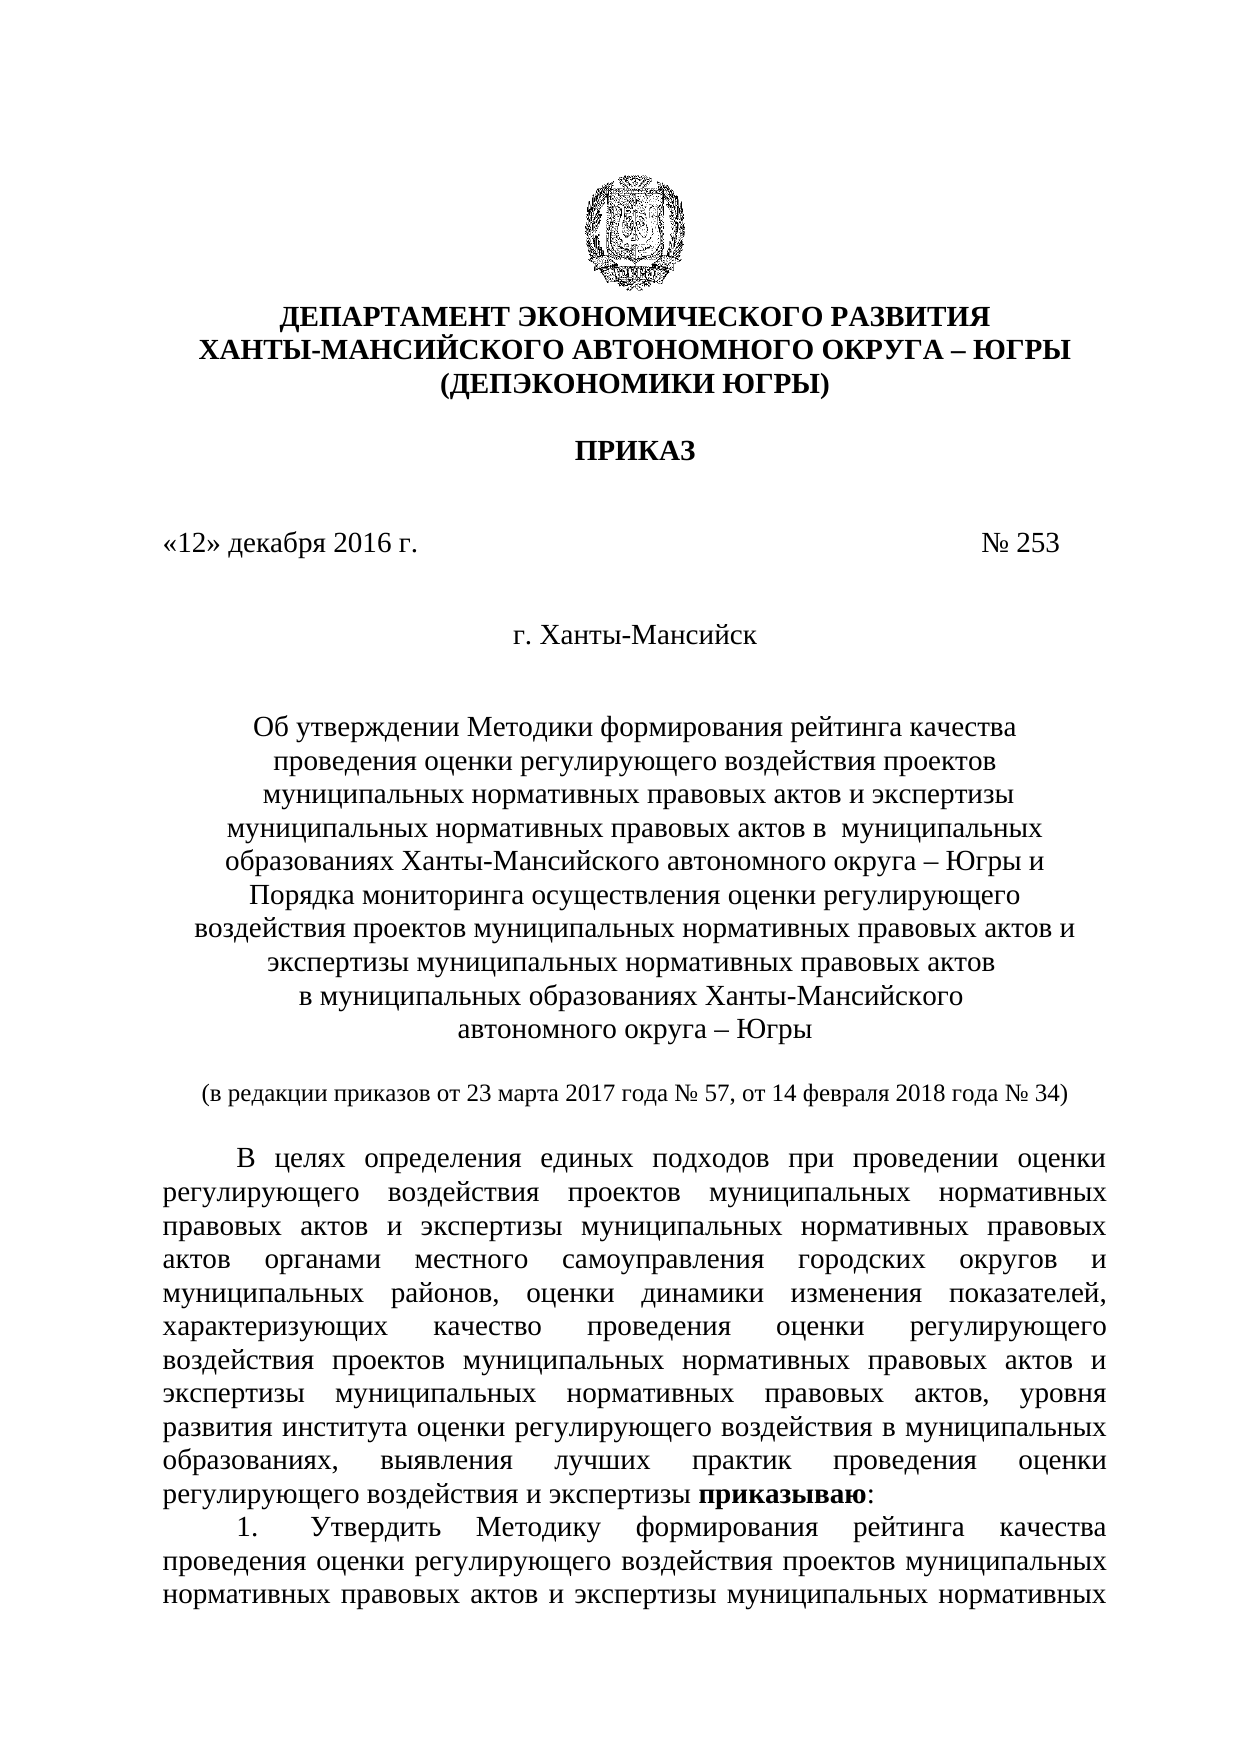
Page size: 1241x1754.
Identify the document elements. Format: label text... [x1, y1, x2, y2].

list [162, 1509, 1107, 1610]
text ПРИКАЗ [162, 433, 1107, 467]
text проведения оценки регулирующего воздействия проектов [162, 743, 1107, 776]
text (в редакции приказов от 23 марта 2017 года № 57, от 14 февраля 2018 года № 34) [162, 1078, 1107, 1107]
text (ДЕПЭКОНОМИКИ ЮГРЫ) [162, 366, 1107, 399]
text Порядка мониторинга осуществления оценки регулирующего [162, 877, 1107, 911]
text муниципальных нормативных правовых актов и экспертизы муниципальных нормативных правовых актов в муниципальных образованиях Ханты-Мансийского автономного округа – Югры и [162, 776, 1107, 877]
text г. Ханты-Мансийск [162, 617, 1107, 651]
text В целях определения единых подходов при проведении оценки регулирующего воздействия проектов муниципальных нормативных правовых актов и экспертизы муниципальных нормативных правовых актов органами местного самоуправления городских округов и муниципальных районов, оценки динамики изменения показателей, характеризующих качество проведения оценки регулирующего воздействия проектов муниципальных нормативных правовых актов и экспертизы муниципальных нормативных правовых актов, уровня развития института оценки регулирующего воздействия в муниципальных образованиях, выявления лучших практик проведения оценки регулирующего воздействия и экспертизы приказываю: [162, 1141, 1107, 1509]
text Об утверждении Методики формирования рейтинга качества [162, 709, 1107, 743]
text «12» декабря 2016 г. № 253 [162, 525, 1107, 559]
text ДЕПАРТАМЕНТ ЭКОНОМИЧЕСКОГО РАЗВИТИЯ [162, 299, 1107, 332]
text воздействия проектов муниципальных нормативных правовых актов и экспертизы муниципальных нормативных правовых актов в муниципальных образованиях Ханты-Мансийского автономного округа – Югры [162, 911, 1107, 1045]
text ХАНТЫ-МАНСИЙСКОГО АВТОНОМНОГО ОКРУГА – ЮГРЫ [162, 332, 1107, 366]
picture [582, 171, 687, 295]
